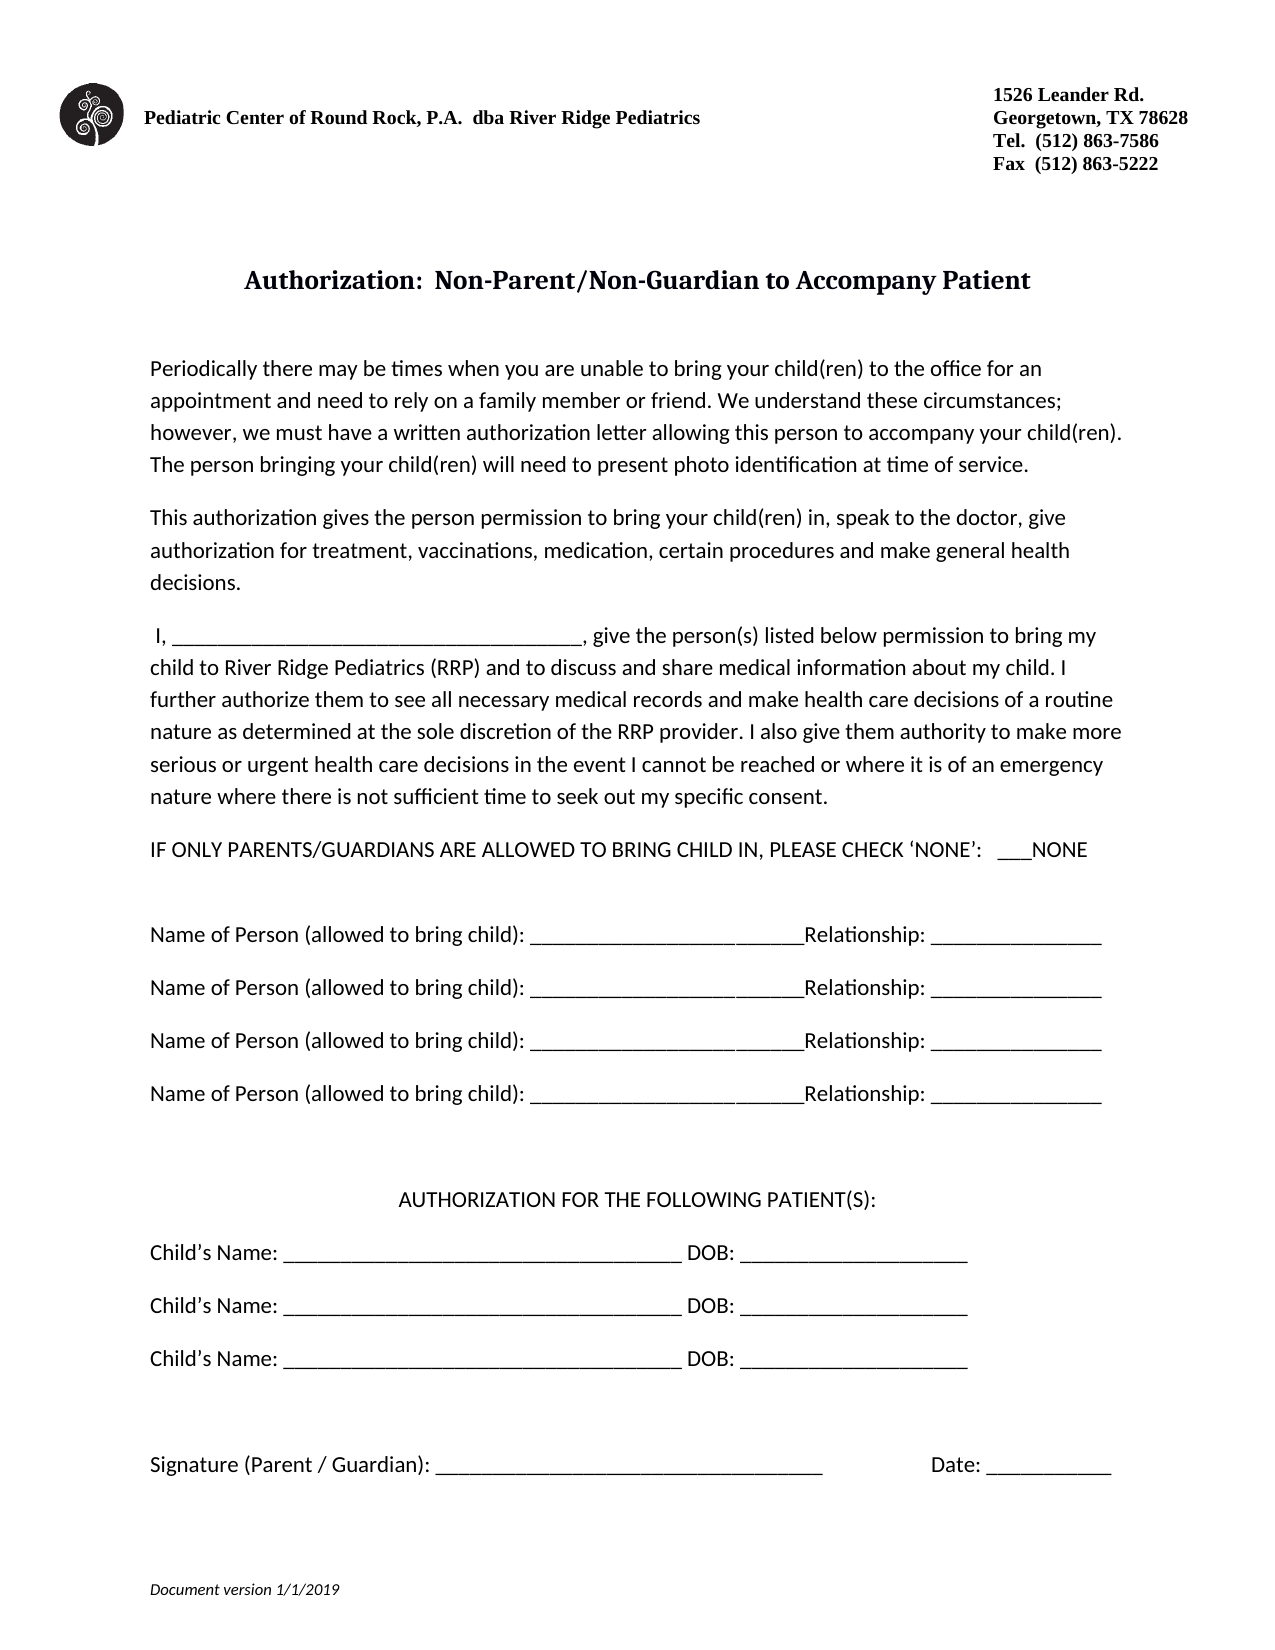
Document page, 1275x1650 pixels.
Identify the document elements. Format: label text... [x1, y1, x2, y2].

text Child’s Name: ___________________________________ DOB: ____________________ [150, 1344, 1125, 1372]
text Periodically there may be times when you are unable to bring your child(ren) to the office for an appointment and need to rely on a family member or friend. We understand these circumstances; however, we must have a written authorization letter allowing this person to accompany your child(ren). The person bringing your child(ren) will need to present photo identification at time of service. [150, 354, 1125, 478]
subtitle Authorization: Non-Parent/Non-Guardian to Accompany Patient [150, 265, 1125, 296]
text Name of Person (allowed to bring child): ________________________Relationship: _______________ [150, 1026, 1125, 1054]
text IF ONLY PARENTS/GUARDIANS ARE ALLOWED TO BRING CHILD IN, PLEASE CHECK ‘NONE’: ___NONE [150, 835, 1125, 895]
text Signature (Parent / Guardian): __________________________________ Date: ___________ [150, 1450, 1125, 1478]
text Name of Person (allowed to bring child): ________________________Relationship: _______________ [150, 920, 1125, 948]
text Child’s Name: ___________________________________ DOB: ____________________ [150, 1238, 1125, 1266]
picture [59, 83, 124, 146]
text AUTHORIZATION FOR THE FOLLOWING PATIENT(S): [150, 1185, 1125, 1213]
text Name of Person (allowed to bring child): ________________________Relationship: _______________ [150, 1079, 1125, 1107]
text This authorization gives the person permission to bring your child(ren) in, speak to the doctor, give authorization for treatment, vaccinations, medication, certain procedures and make general health decisions. [150, 503, 1125, 596]
text Name of Person (allowed to bring child): ________________________Relationship: _______________ [150, 973, 1125, 1001]
text Child’s Name: ___________________________________ DOB: ____________________ [150, 1291, 1125, 1319]
text I, ____________________________________, give the person(s) listed below permission to bring my child to River Ridge Pediatrics (RRP) and to discuss and share medical information about my child. I further authorize them to see all necessary medical records and make health care decisions of a routine nature as determined at the sole discretion of the RRP provider. I also give them authority to make more serious or urgent health care decisions in the event I cannot be reached or where it is of an emergency nature where there is not sufficient time to seek out my specific consent. [150, 621, 1125, 810]
